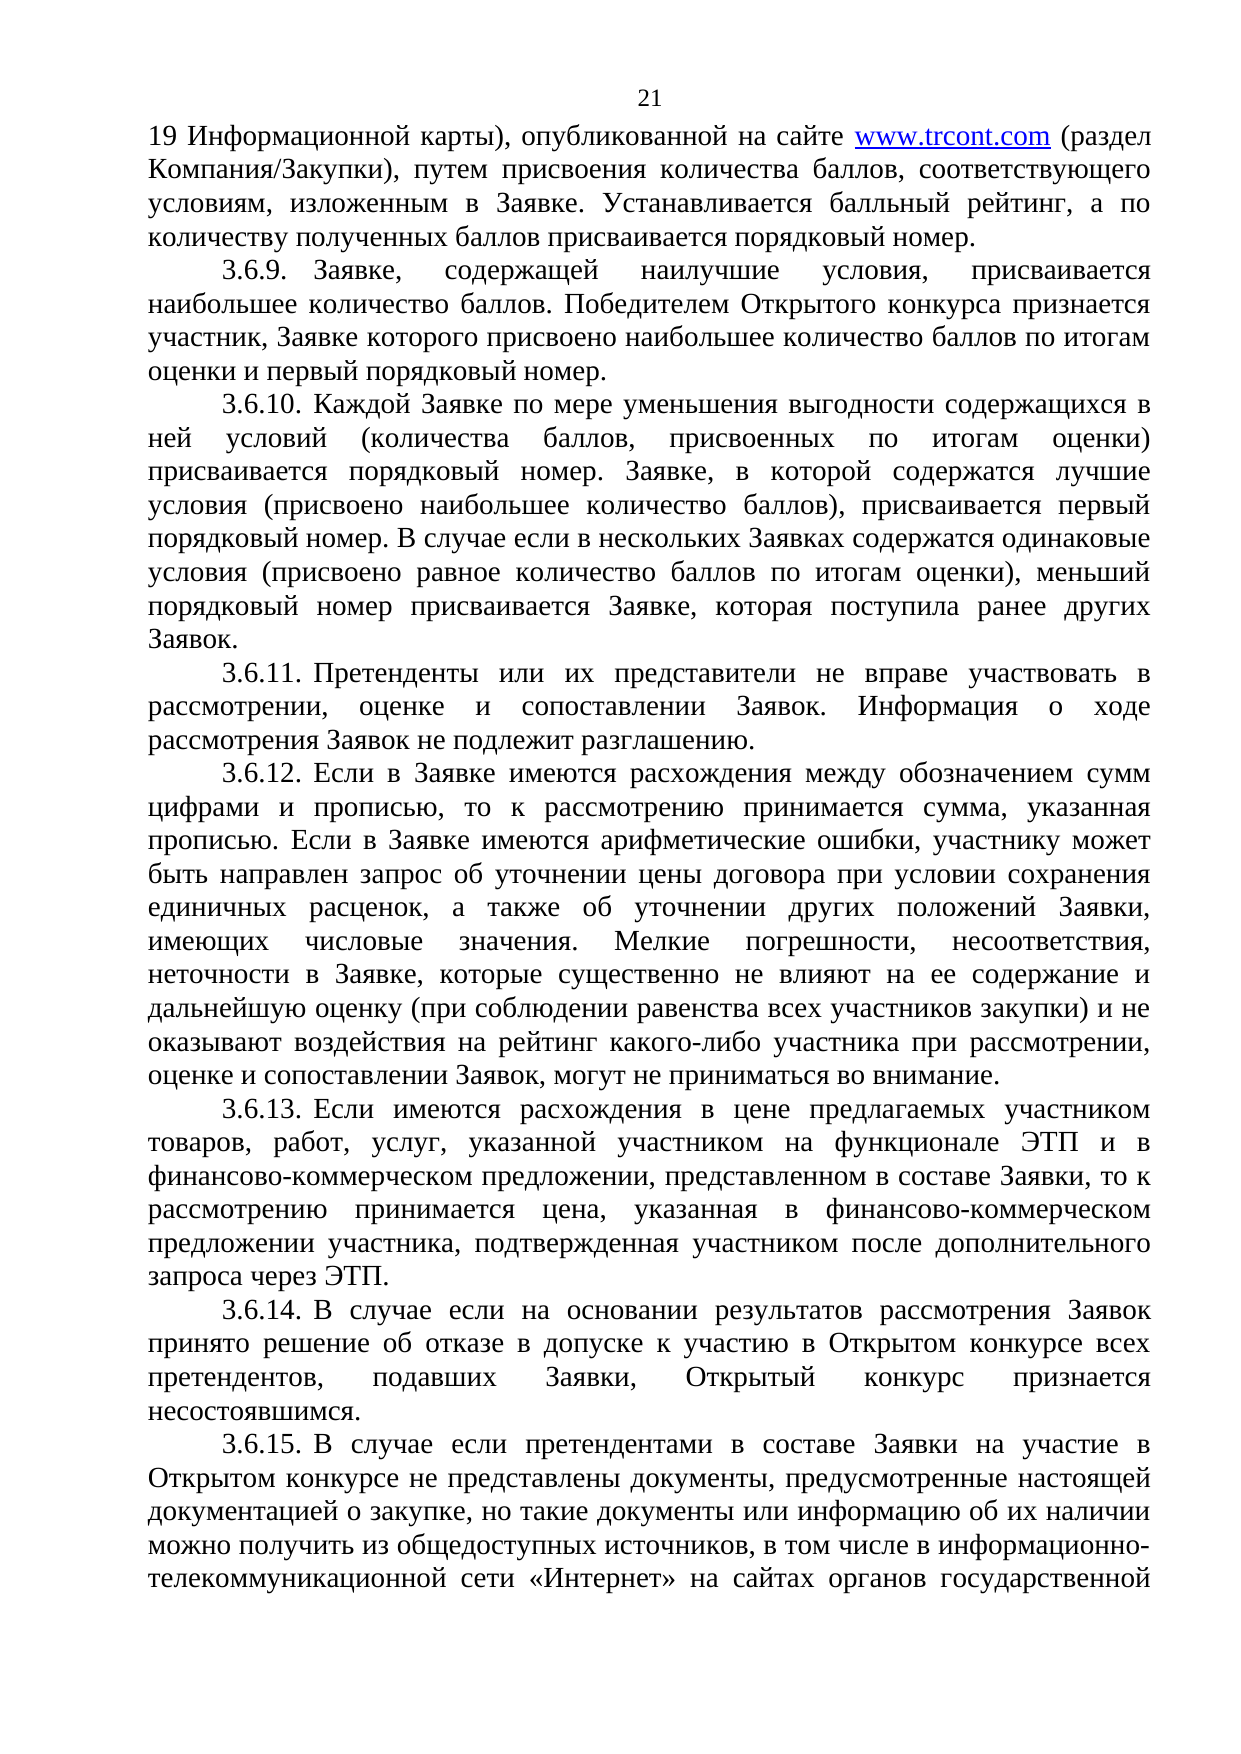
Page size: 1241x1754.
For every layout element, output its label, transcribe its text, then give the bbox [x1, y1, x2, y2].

list Если в Заявке имеются расхождения между обозначением сумм цифрами и прописью, то к рассмотрению принимается сумма, указанная прописью. Если в Заявке имеются арифметические ошибки, участнику может быть направлен запрос об уточнении цены договора при условии сохранения единичных расценок, а также об уточнении других положений Заявки, имеющих числовые значения. Мелкие погрешности, несоответствия, неточности в Заявке, которые существенно не влияют на ее содержание и дальнейшую оценку (при соблюдении равенства всех участников закупки) и не оказывают воздействия на рейтинг какого-либо участника при рассмотрении, оценке и сопоставлении Заявок, могут не приниматься во внимание. [148, 755, 1152, 1091]
list Претенденты или их представители не вправе участвовать в рассмотрении, оценке и сопоставлении Заявок. Информация о ходе рассмотрения Заявок не подлежит разглашению. [148, 655, 1152, 755]
list Каждой Заявке по мере уменьшения выгодности содержащихся в ней условий (количества баллов, присвоенных по итогам оценки) присваивается порядковый номер. Заявке, в которой содержатся лучшие условия (присвоено наибольшее количество баллов), присваивается первый порядковый номер. В случае если в нескольких Заявках содержатся одинаковые условия (присвоено равное количество баллов по итогам оценки), меньший порядковый номер присваивается Заявке, которая поступила ранее других Заявок. [148, 386, 1152, 655]
list Заявке, содержащей наилучшие условия, присваивается наибольшее количество баллов. Победителем Открытого конкурса признается участник, Заявке которого присвоено наибольшее количество баллов по итогам оценки и первый порядковый номер. [148, 252, 1152, 386]
list В случае если на основании результатов рассмотрения Заявок принято решение об отказе в допуске к участию в Открытом конкурсе всех претендентов, подавших Заявки, Открытый конкурс признается несостоявшимся. [148, 1292, 1152, 1426]
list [148, 118, 1152, 252]
list Если имеются расхождения в цене предлагаемых участником товаров, работ, услуг, указанной участником на функционале ЭТП и в финансово-коммерческом предложении, представленном в составе Заявки, то к рассмотрению принимается цена, указанная в финансово-коммерческом предложении участника, подтвержденная участником после дополнительного запроса через ЭТП. [148, 1091, 1152, 1292]
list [148, 1426, 1152, 1594]
